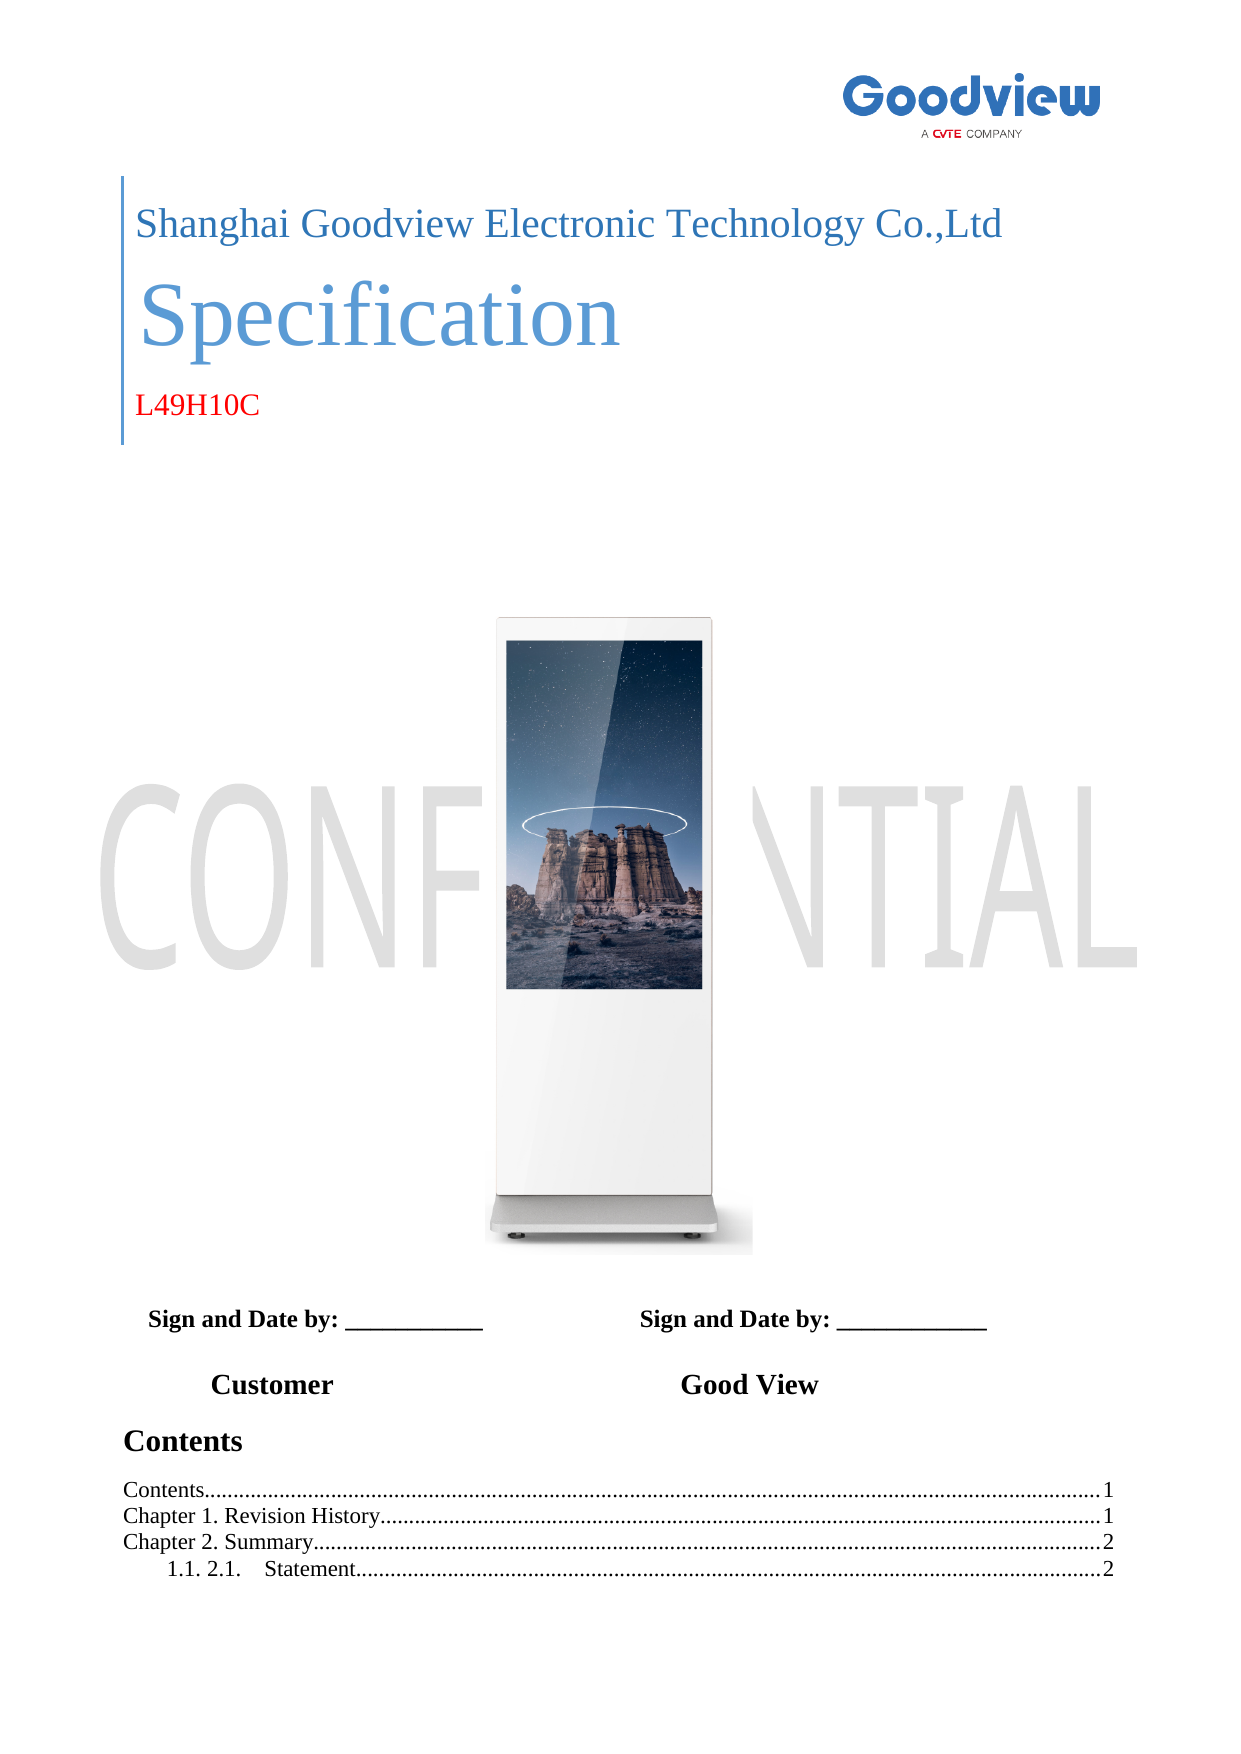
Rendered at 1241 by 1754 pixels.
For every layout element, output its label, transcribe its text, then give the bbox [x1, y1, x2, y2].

table_header Shanghai Goodview Electronic Technology Co.,Ltd [124, 176, 1115, 269]
table_cell Specification [124, 269, 1115, 364]
picture [783, 46, 1157, 162]
picture [485, 605, 753, 1255]
table_cell L49H10C [124, 364, 1115, 445]
